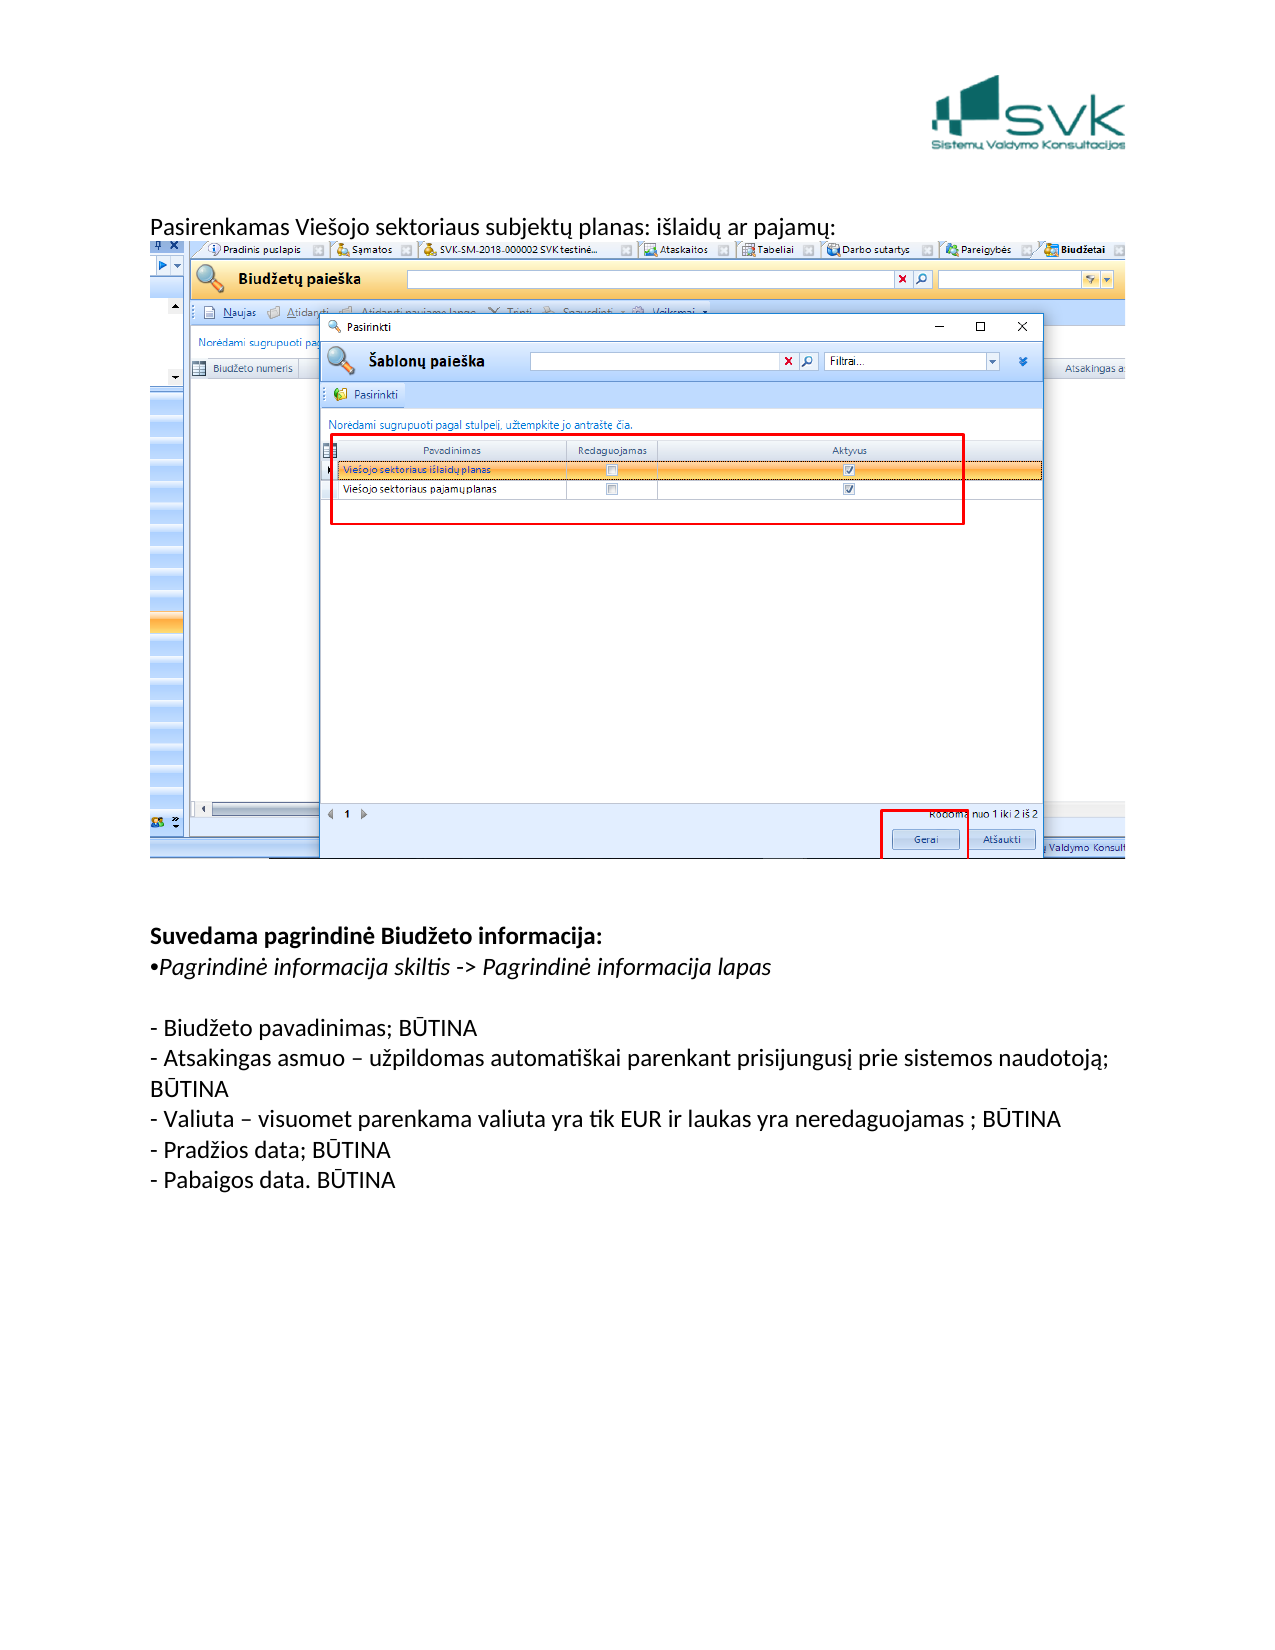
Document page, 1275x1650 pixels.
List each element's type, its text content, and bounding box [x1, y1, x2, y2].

text - Valiuta – visuomet parenkama valiuta yra tik EUR ir laukas yra neredaguojamas ; BŪTINA [150, 1103, 1125, 1134]
text - Biudžeto pavadinimas; BŪTINA [150, 1012, 1125, 1042]
text Suvedama pagrindinė Biudžeto informacija: [150, 920, 1125, 951]
text •Pagrindinė informacija skiltis -> Pagrindinė informacija lapas [150, 951, 1125, 981]
text - Pabaigos data. BŪTINA [150, 1164, 1125, 1195]
picture [150, 241, 1125, 859]
text - Pradžios data; BŪTINA [150, 1134, 1125, 1164]
picture [931, 75, 1125, 150]
text - Atsakingas asmuo – užpildomas automatiškai parenkant prisijungusį prie sistemos naudotoją; BŪTINA [150, 1042, 1125, 1103]
text Pasirenkamas Viešojo sektoriaus subjektų planas: išlaidų ar pajamų: [150, 211, 1125, 241]
